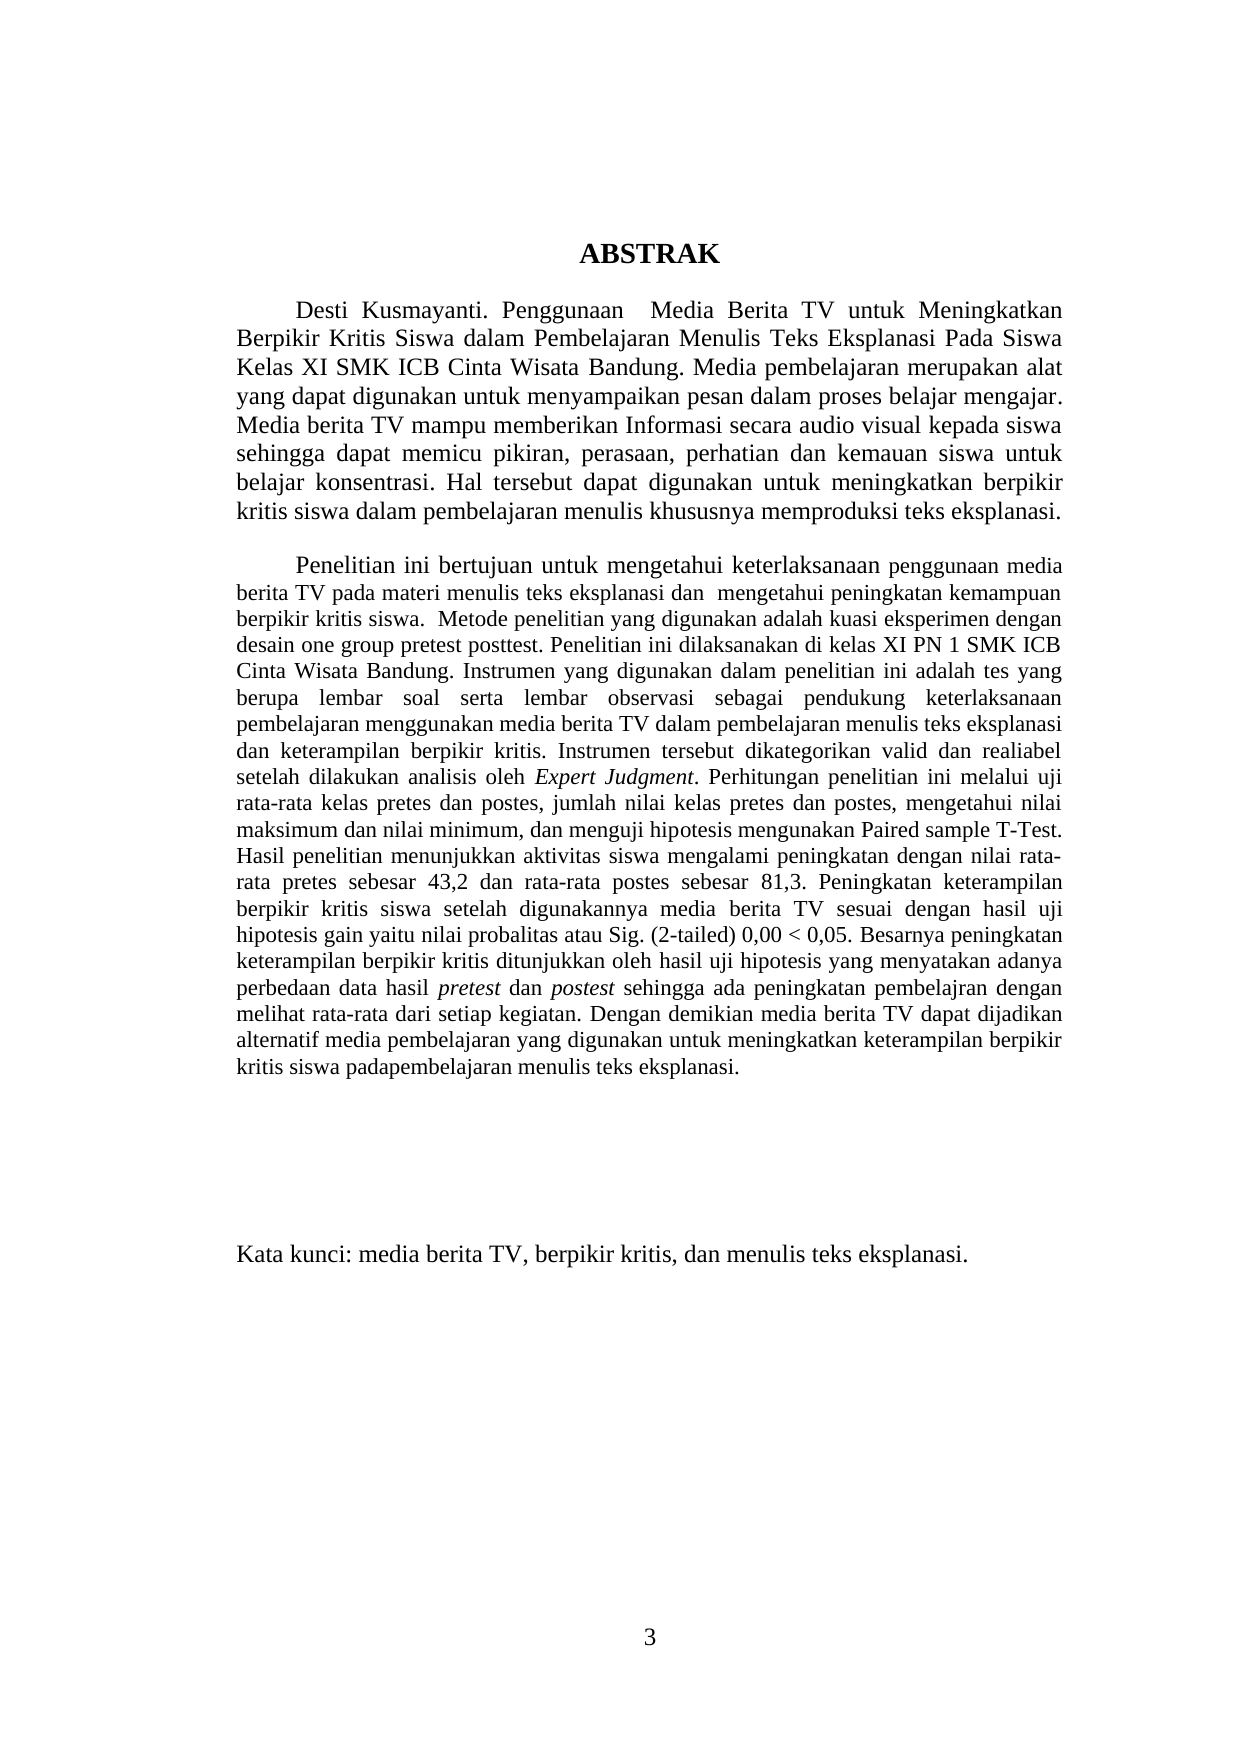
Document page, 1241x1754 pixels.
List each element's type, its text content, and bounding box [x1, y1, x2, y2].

text Desti Kusmayanti. Penggunaan Media Berita TV untuk Meningkatkan Berpikir Kritis Siswa dalam Pembelajaran Menulis Teks Eksplanasi Pada Siswa Kelas XI SMK ICB Cinta Wisata Bandung. Media pembelajaran merupakan alat yang dapat digunakan untuk menyampaikan pesan dalam proses belajar mengajar. Media berita TV mampu memberikan Informasi secara audio visual kepada siswa sehingga dapat memicu pikiran, perasaan, perhatian dan kemauan siswa untuk belajar konsentrasi. Hal tersebut dapat digunakan untuk meningkatkan berpikir kritis siswa dalam pembelajaran menulis khususnya memproduksi teks eksplanasi. [236, 295, 1063, 525]
text Penelitian ini bertujuan untuk mengetahui keterlaksanaan penggunaan media berita TV pada materi menulis teks eksplanasi dan mengetahui peningkatan kemampuan berpikir kritis siswa. Metode penelitian yang digunakan adalah kuasi eksperimen dengan desain one group pretest posttest. Penelitian ini dilaksanakan di kelas XI PN 1 SMK ICB Cinta Wisata Bandung. Instrumen yang digunakan dalam penelitian ini adalah tes yang berupa lembar soal serta lembar observasi sebagai pendukung keterlaksanaan pembelajaran menggunakan media berita TV dalam pembelajaran menulis teks eksplanasi dan keterampilan berpikir kritis. Instrumen tersebut dikategorikan valid dan realiabel setelah dilakukan analisis oleh Expert Judgment. Perhitungan penelitian ini melalui uji rata-rata kelas pretes dan postes, jumlah nilai kelas pretes dan postes, mengetahui nilai maksimum dan nilai minimum, dan menguji hipotesis mengunakan Paired sample T-Test. Hasil penelitian menunjukkan aktivitas siswa mengalami peningkatan dengan nilai rata-rata pretes sebesar 43,2 dan rata-rata postes sebesar 81,3. Peningkatan keterampilan berpikir kritis siswa setelah digunakannya media berita TV sesuai dengan hasil uji hipotesis gain yaitu nilai probalitas atau Sig. (2-tailed) 0,00 < 0,05. Besarnya peningkatan keterampilan berpikir kritis ditunjukkan oleh hasil uji hipotesis yang menyatakan adanya perbedaan data hasil pretest dan postest sehingga ada peningkatan pembelajran dengan melihat rata-rata dari setiap kegiatan. Dengan demikian media berita TV dapat dijadikan alternatif media pembelajaran yang digunakan untuk meningkatkan keterampilan berpikir kritis siswa padapembelajaran menulis teks eksplanasi. [236, 550, 1063, 1079]
text ABSTRAK [236, 236, 1063, 270]
list Kata kunci: media berita TV, berpikir kritis, dan menulis teks eksplanasi. [236, 1239, 1063, 1268]
